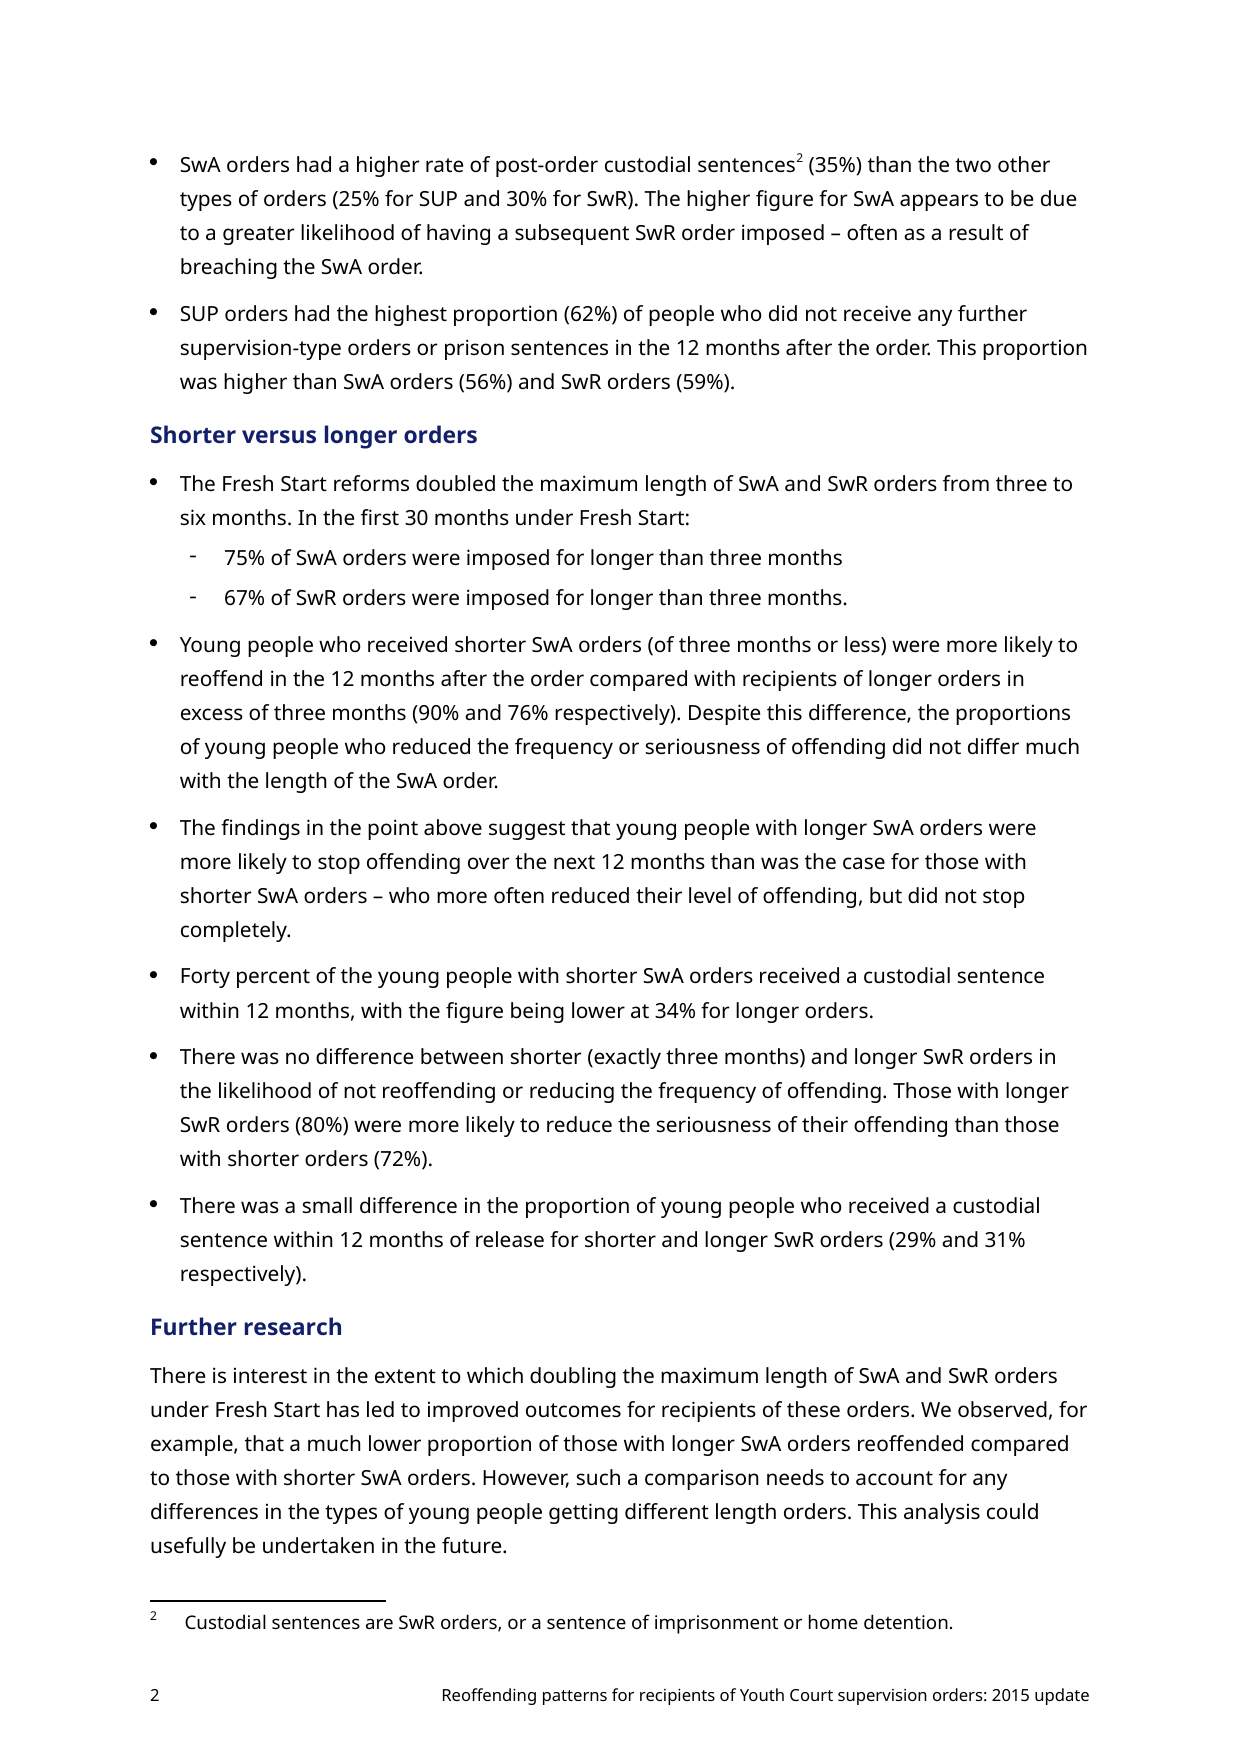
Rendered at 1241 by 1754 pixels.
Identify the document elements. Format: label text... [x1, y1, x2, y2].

text There is interest in the extent to which doubling the maximum length of SwA and SwR orders under Fresh Start has led to improved outcomes for recipients of these orders. We observed, for example, that a much lower proportion of those with longer SwA orders reoffended compared to those with shorter SwA orders. However, such a comparison needs to account for any differences in the types of young people getting different length orders. This analysis could usefully be undertaken in the future. [150, 1361, 1090, 1560]
subtitle Shorter versus longer orders [150, 419, 1090, 450]
text There was a small difference in the proportion of young people who received a custodial sentence within 12 months of release for shorter and longer SwR orders (29% and 31% respectively). [150, 1191, 1090, 1288]
text Young people who received shorter SwA orders (of three months or less) were more likely to reoffend in the 12 months after the order compared with recipients of longer orders in excess of three months (90% and 76% respectively). Despite this difference, the proportions of young people who reduced the frequency or seriousness of offending did not differ much with the length of the SwA order. [150, 630, 1090, 795]
text The Fresh Start reforms doubled the maximum length of SwA and SwR orders from three to six months. In the first 30 months under Fresh Start: [150, 469, 1090, 531]
text The findings in the point above suggest that young people with longer SwA orders were more likely to stop offending over the next 12 months than was the case for those with shorter SwA orders – who more often reduced their level of offending, but did not stop completely. [150, 813, 1090, 943]
text SUP orders had the highest proportion (62%) of people who did not receive any further supervision-type orders or prison sentences in the 12 months after the order. This proportion was higher than SwA orders (56%) and SwR orders (59%). [150, 299, 1090, 395]
list 67% of SwR orders were imposed for longer than three months. [187, 583, 1090, 612]
subtitle Further research [150, 1311, 1090, 1342]
text Forty percent of the young people with shorter SwA orders received a custodial sentence within 12 months, with the figure being lower at 34% for longer orders. [150, 962, 1090, 1024]
list 75% of SwA orders were imposed for longer than three months [187, 543, 1090, 572]
text SwA orders had a higher rate of post-order custodial sentences (35%) than the two other types of orders (25% for SUP and 30% for SwR). The higher figure for SwA appears to be due to a greater likelihood of having a subsequent SwR order imposed – often as a result of breaching the SwA order. [150, 150, 1090, 281]
text There was no difference between shorter (exactly three months) and longer SwR orders in the likelihood of not reoffending or reducing the frequency of offending. Those with longer SwR orders (80%) were more likely to reduce the seriousness of their offending than those with shorter orders (72%). [150, 1042, 1090, 1173]
